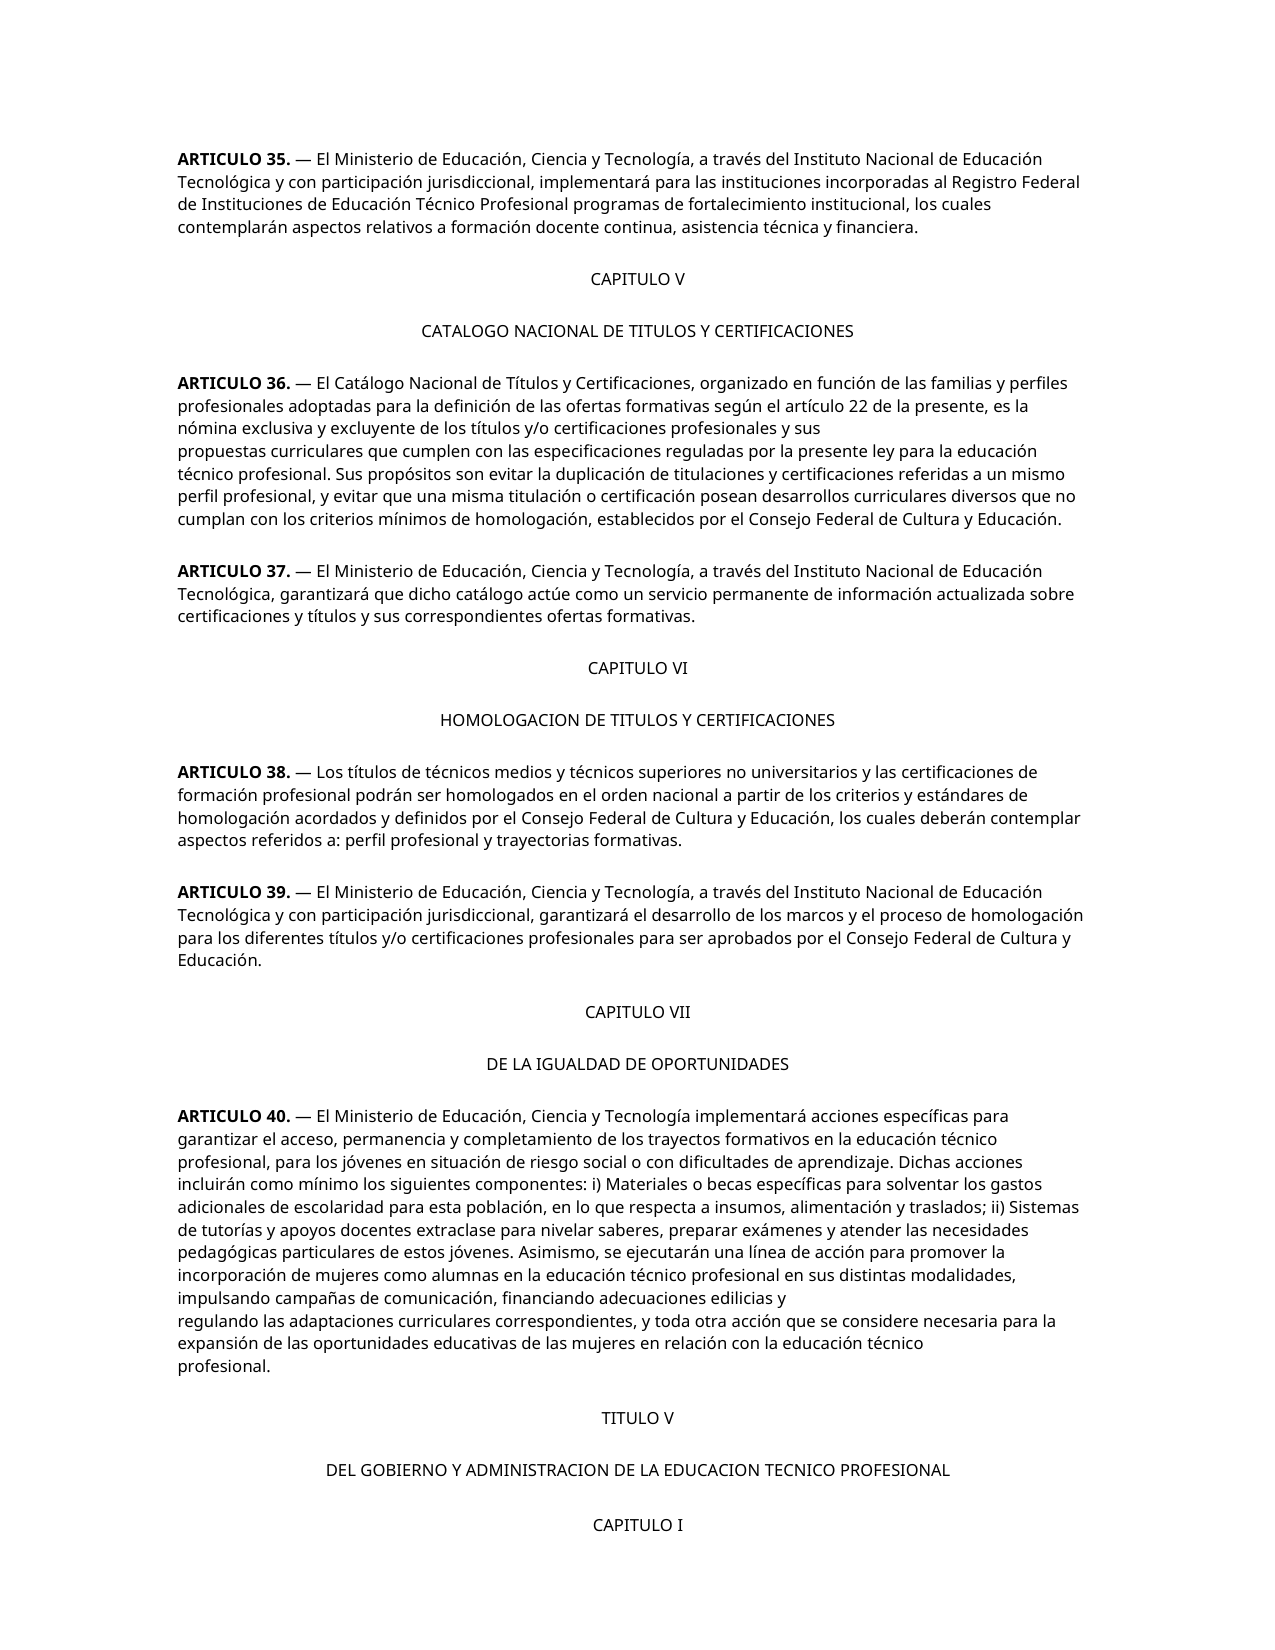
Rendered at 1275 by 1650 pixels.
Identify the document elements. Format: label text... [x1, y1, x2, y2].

text ARTICULO 40. — El Ministerio de Educación, Ciencia y Tecnología implementará acciones específicas para garantizar el acceso, permanencia y completamiento de los trayectos formativos en la educación técnico profesional, para los jóvenes en situación de riesgo social o con dificultades de aprendizaje. Dichas acciones incluirán como mínimo los siguientes componentes: i) Materiales o becas específicas para solventar los gastos adicionales de escolaridad para esta población, en lo que respecta a insumos, alimentación y traslados; ii) Sistemas de tutorías y apoyos docentes extraclase para nivelar saberes, preparar exámenes y atender las necesidades pedagógicas particulares de estos jóvenes. Asimismo, se ejecutarán una línea de acción para promover la incorporación de mujeres como alumnas en la educación técnico profesional en sus distintas modalidades, impulsando campañas de comunicación, financiando adecuaciones edilicias y [177, 1105, 1089, 1309]
text TITULO V [594, 1407, 681, 1429]
text ARTICULO 37. — El Ministerio de Educación, Ciencia y Tecnología, a través del Instituto Nacional de Educación Tecnológica, garantizará que dicho catálogo actúe como un servicio permanente de información actualizada sobre certificaciones y títulos y sus correspondientes ofertas formativas. [177, 560, 1074, 628]
text profesional. [177, 1354, 1108, 1377]
text ARTICULO 39. — El Ministerio de Educación, Ciencia y Tecnología, a través del Instituto Nacional de Educación Tecnológica y con participación jurisdiccional, garantizará el desarrollo de los marcos y el proceso de homologación para los diferentes títulos y/o certificaciones profesionales para ser aprobados por el Consejo Federal de Cultura y Educación. [177, 881, 1091, 972]
text regulando las adaptaciones curriculares correspondientes, y toda otra acción que se considere necesaria para la expansión de las oportunidades educativas de las mujeres en relación con la educación técnico [177, 1309, 1100, 1354]
text HOMOLOGACION DE TITULOS Y CERTIFICACIONES [419, 709, 856, 732]
text CATALOGO NACIONAL DE TITULOS Y CERTIFICACIONES [397, 319, 878, 342]
text ARTICULO 38. — Los títulos de técnicos medios y técnicos superiores no universitarios y las certificaciones de formación profesional podrán ser homologados en el orden nacional a partir de los criterios y estándares de homologación acordados y definidos por el Consejo Federal de Cultura y Educación, los cuales deberán contemplar aspectos referidos a: perfil profesional y trayectorias formativas. [177, 761, 1089, 852]
text DE LA IGUALDAD DE OPORTUNIDADES [469, 1053, 806, 1076]
text ARTICULO 35. — El Ministerio de Educación, Ciencia y Tecnología, a través del Instituto Nacional de Educación Tecnológica y con participación jurisdiccional, implementará para las instituciones incorporadas al Registro Federal de Instituciones de Educación Técnico Profesional programas de fortalecimiento institucional, los cuales contemplarán aspectos relativos a formación docente continua, asistencia técnica y financiera. [177, 148, 1091, 238]
text DEL GOBIERNO Y ADMINISTRACION DE LA EDUCACION TECNICO PROFESIONAL CAPITULO I [297, 1458, 979, 1536]
text ARTICULO 36. — El Catálogo Nacional de Títulos y Certificaciones, organizado en función de las familias y perfiles profesionales adoptadas para la definición de las ofertas formativas según el artículo 22 de la presente, es la nómina exclusiva y excluyente de los títulos y/o certificaciones profesionales y sus [177, 371, 1081, 439]
text CAPITULO VI [580, 657, 696, 680]
text CAPITULO VII [576, 1001, 699, 1024]
text propuestas curriculares que cumplen con las especificaciones reguladas por la presente ley para la educación técnico profesional. Sus propósitos son evitar la duplicación de titulaciones y certificaciones referidas a un mismo perfil profesional, y evitar que una misma titulación o certificación posean desarrollos curriculares diversos que no cumplan con los criterios mínimos de homologación, establecidos por el Consejo Federal de Cultura y Educación. [177, 439, 1098, 530]
text CAPITULO V [583, 268, 692, 290]
